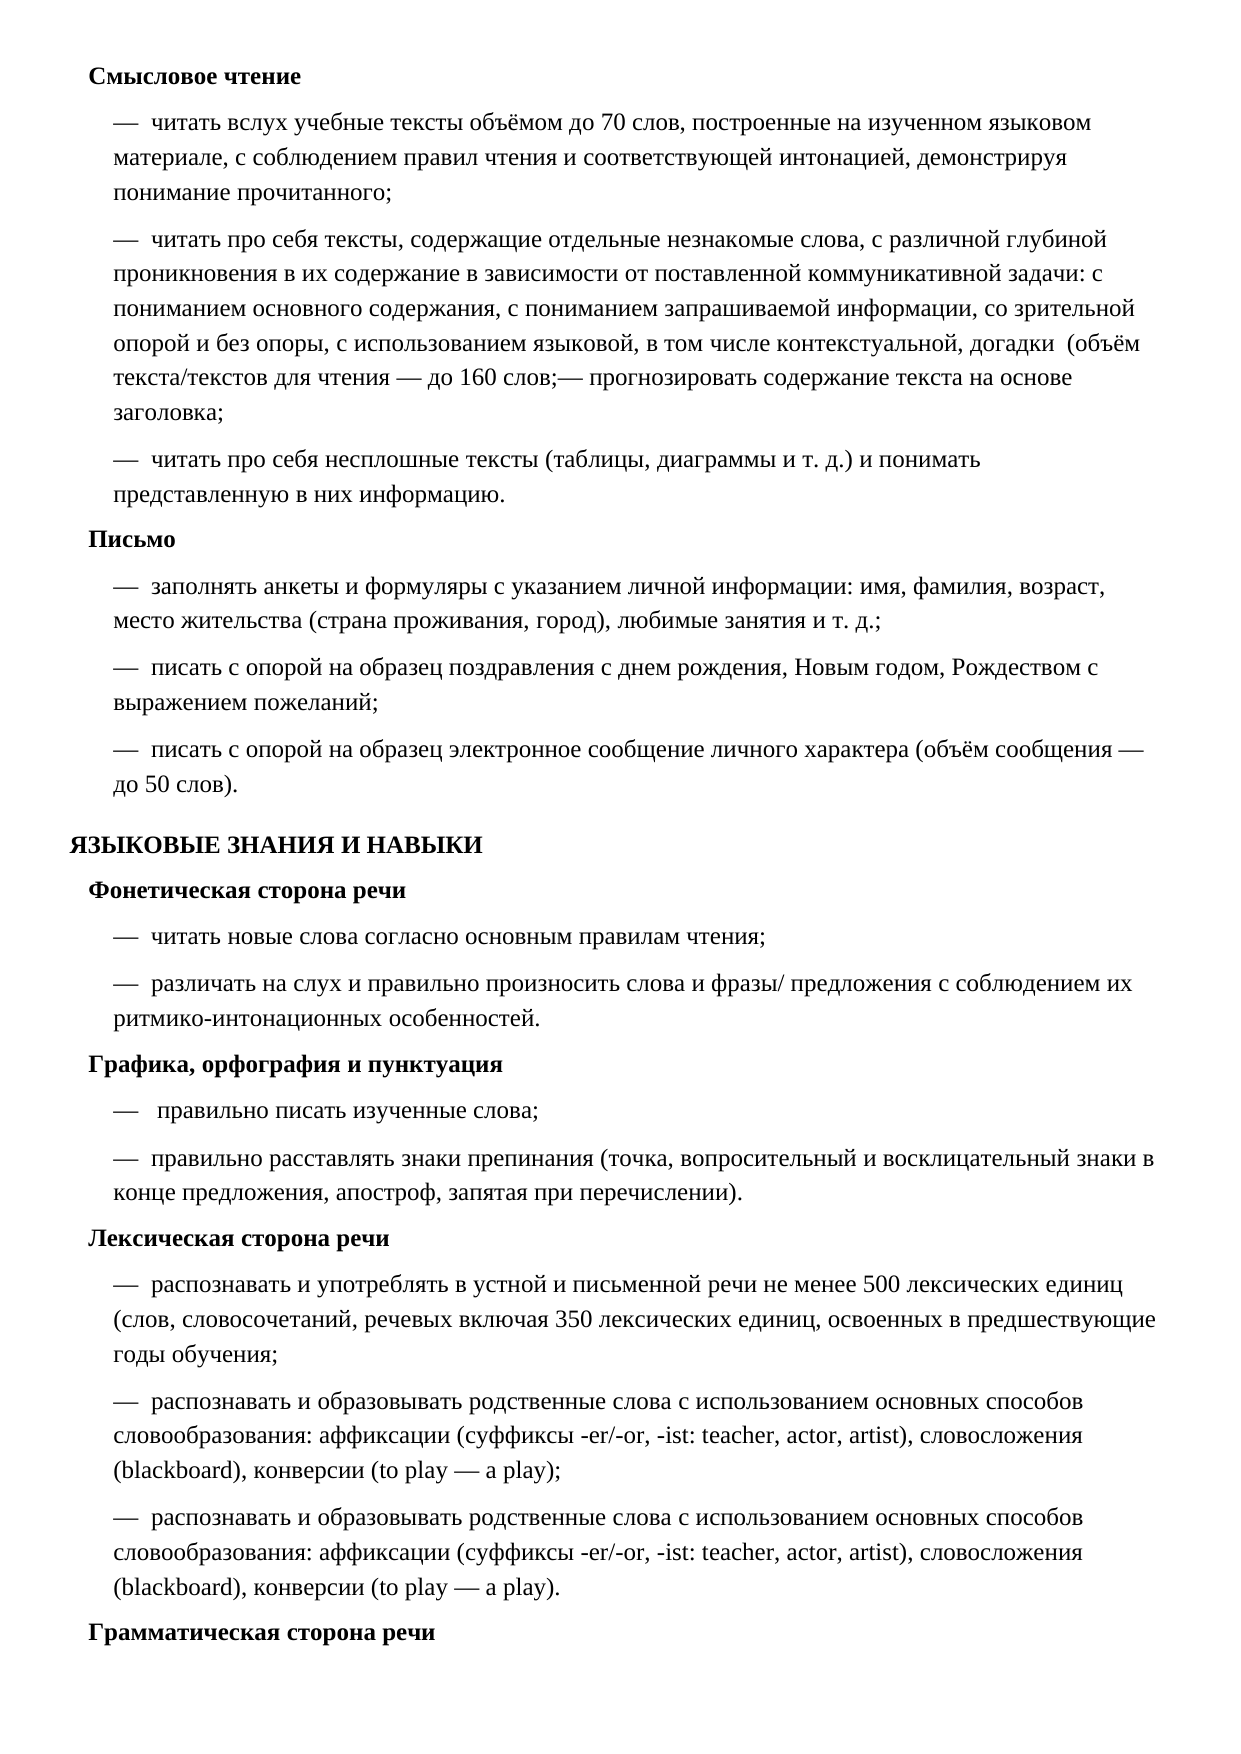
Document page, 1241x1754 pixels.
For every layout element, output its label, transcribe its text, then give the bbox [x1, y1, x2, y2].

subtitle Смысловое чтение [88, 61, 1182, 90]
list писать с опорой на образец электронное сообщение личного характера (объём сообщения — до 50 слов). [113, 734, 1145, 798]
list читать про себя несплошные тексты (таблицы, диаграммы и т. д.) и понимать представленную в них информацию. [113, 444, 1012, 507]
text Фонетическая сторона речи [88, 875, 1182, 903]
list заполнять анкеты и формуляры с указанием личной информации: имя, фамилия, возраст, место жительства (страна проживания, город), любимые занятия и т. д.; [113, 571, 1106, 634]
subtitle Лексическая сторона речи [88, 1223, 1182, 1252]
list распознавать и образовывать родственные слова с использованием основных способов словообразования: аффиксации (суффиксы -er/-or, -ist: teacher, actor, artist), словосложения (blackboard), конверсии (to play — a play); [113, 1386, 1084, 1484]
list читать вслух учебные тексты объёмом до 70 слов, построенные на изученном языковом материале, с соблюдением правил чтения и соответствующей интонацией, демонстрируя понимание прочитанного; [113, 107, 1092, 205]
list писать с опорой на образец поздравления с днем рождения, Новым годом, Рождеством с выражением пожеланий; [113, 652, 1099, 716]
list распознавать и употреблять в устной и письменной речи не менее 500 лексических единиц (слов, словосочетаний, речевых включая 350 лексических единиц, освоенных в предшествующие годы обучения; [113, 1269, 1157, 1368]
list распознавать и образовывать родственные слова с использованием основных способов словообразования: аффиксации (суффиксы -er/-or, -ist: teacher, actor, artist), словосложения (blackboard), конверсии (to play — a play). [113, 1502, 1084, 1601]
list читать про себя тексты, содержащие отдельные незнакомые слова, с различной глубиной проникновения в их содержание в зависимости от поставленной коммуникативной задачи: с пониманием основного содержания, с пониманием запрашиваемой информации, со зрительной опорой и без опоры, с использованием языковой, в том числе контекстуальной, догадки (объём текста/текстов для чтения — до 160 слов;— прогнозировать содержание текста на основе заголовка; [113, 224, 1141, 426]
subtitle Письмо [88, 524, 1182, 553]
subtitle Грамматическая сторона речи [88, 1617, 1182, 1646]
subtitle Графика, орфография и пунктуация [88, 1049, 1182, 1078]
list правильно расставлять знаки препинания (точка, вопросительный и восклицательный знаки в конце предложения, апостроф, запятая при перечислении). [113, 1143, 1155, 1206]
list правильно писать изученные слова; [113, 1095, 1182, 1124]
list читать новые слова согласно основным правилам чтения; [113, 921, 1182, 950]
subtitle ЯЗЫКОВЫЕ ЗНАНИЯ И НАВЫКИ [69, 830, 1182, 858]
list различать на слух и правильно произносить слова и фразы/ предложения с соблюдением их ритмико-интонационных особенностей. [113, 968, 1133, 1032]
